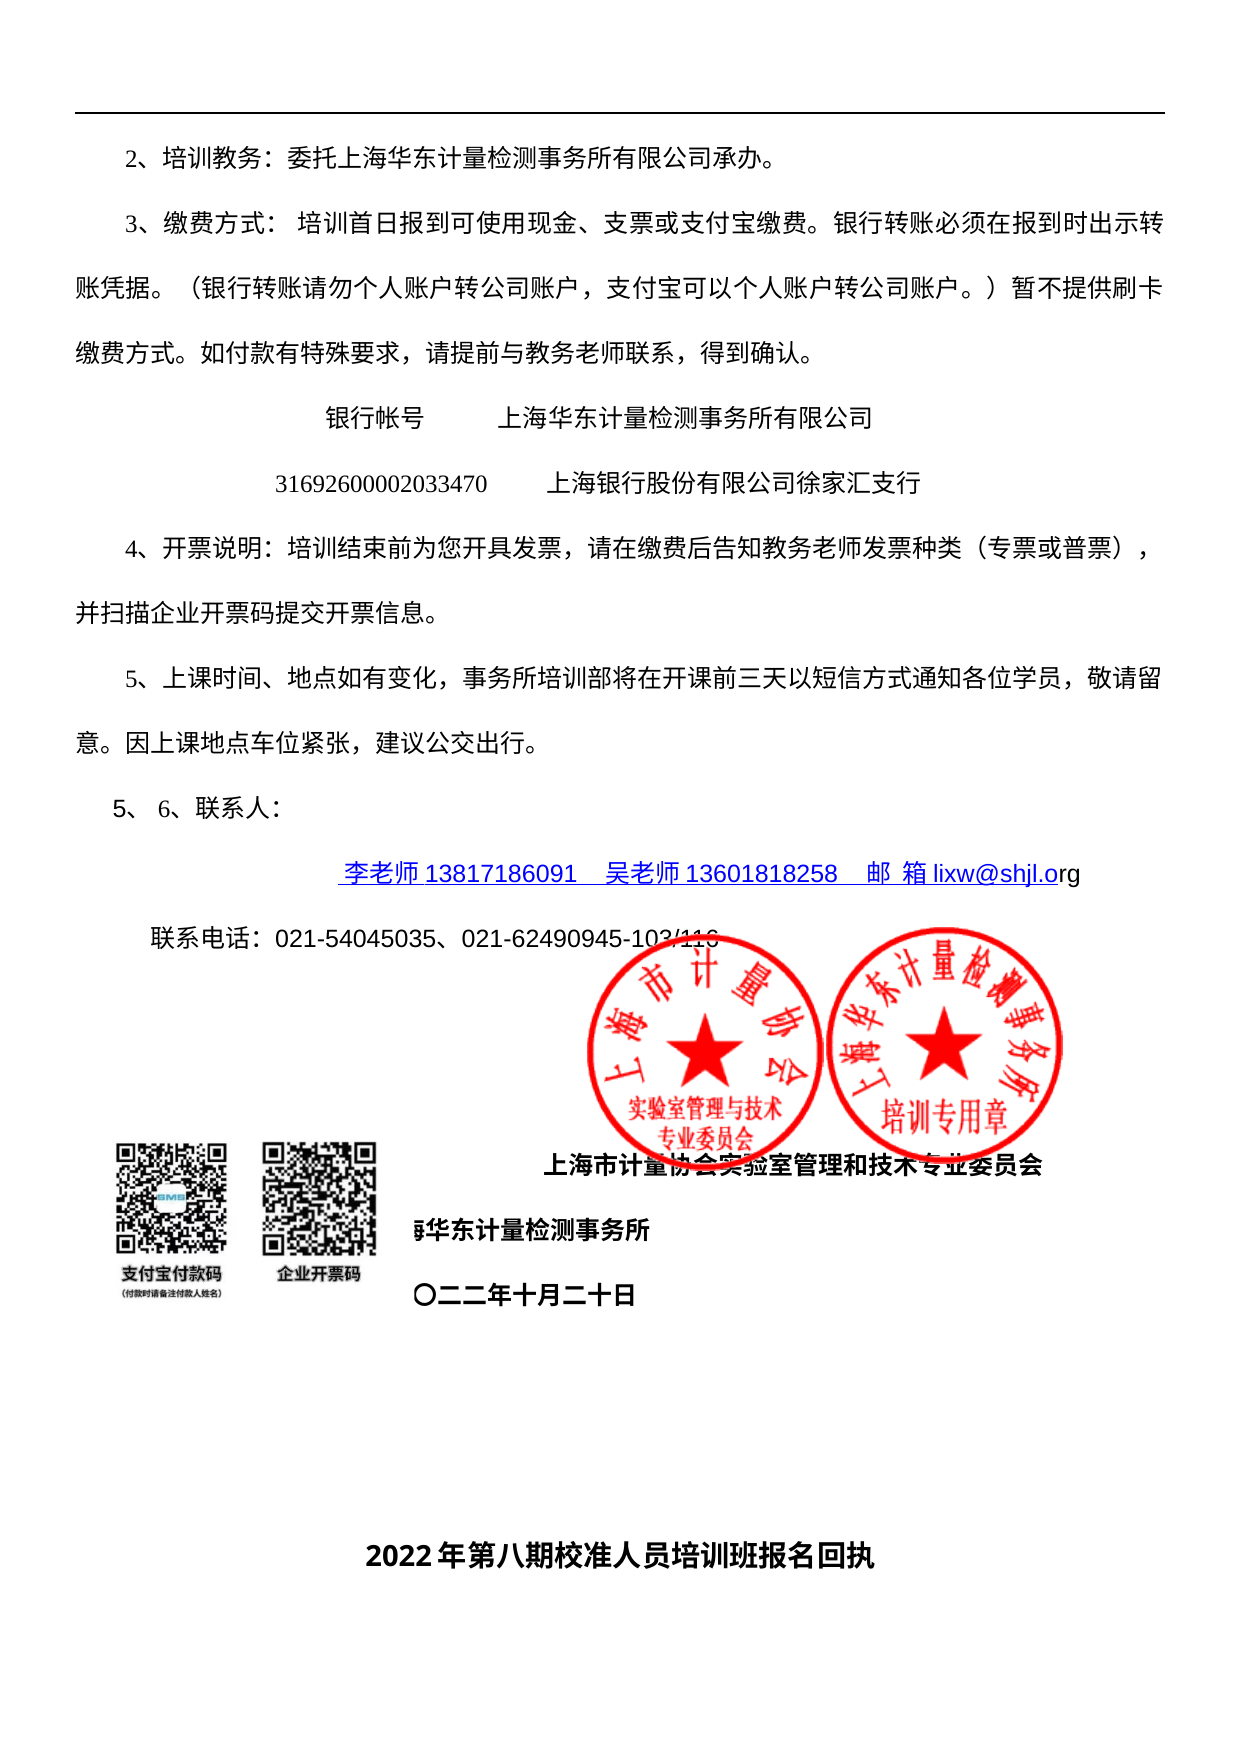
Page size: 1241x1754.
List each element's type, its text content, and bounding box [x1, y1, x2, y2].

text 2022年第八期校准人员培训班报名回执 [75, 1521, 1165, 1586]
text 31692600002033470 上海银行股份有限公司徐家汇支行 [75, 449, 1165, 514]
text 2、培训教务：委托上海华东计量检测事务所有限公司承办。 [75, 124, 1165, 189]
text 5、上课时间、地点如有变化，事务所培训部将在开课前三天以短信方式通知各位学员，敬请留意。因上课地点车位紧张，建议公交出行。 [75, 644, 1165, 774]
text 银行帐号 上海华东计量检测事务所有限公司 [75, 384, 1165, 449]
text 上海市计量协会实验室管理和技术专业委员会 [415, 1131, 1165, 1196]
text 4、开票说明：培训结束前为您开具发票，请在缴费后告知教务老师发票种类（专票或普票），并扫描企业开票码提交开票信息。 [75, 514, 1165, 644]
text 上海华东计量检测事务所 [415, 1196, 1147, 1261]
list 6、联系人： [75, 774, 1165, 839]
picture [826, 927, 1063, 1164]
picture [587, 934, 824, 1171]
text 李老师13817186091 吴老师13601818258 邮 箱 lixw@shjl.org [75, 839, 1165, 904]
picture [78, 1124, 415, 1314]
text 联系电话：021-54045035、021-62490945-103/116 [75, 904, 1165, 969]
text 二〇二二年十月二十日 [75, 1261, 1165, 1326]
text 3、缴费方式： 培训首日报到可使用现金、支票或支付宝缴费。银行转账必须在报到时出示转账凭据。（银行转账请勿个人账户转公司账户，支付宝可以个人账户转公司账户。）暂不提供刷卡缴费方式。如付款有特殊要求，请提前与教务老师联系，得到确认。 [75, 189, 1165, 384]
